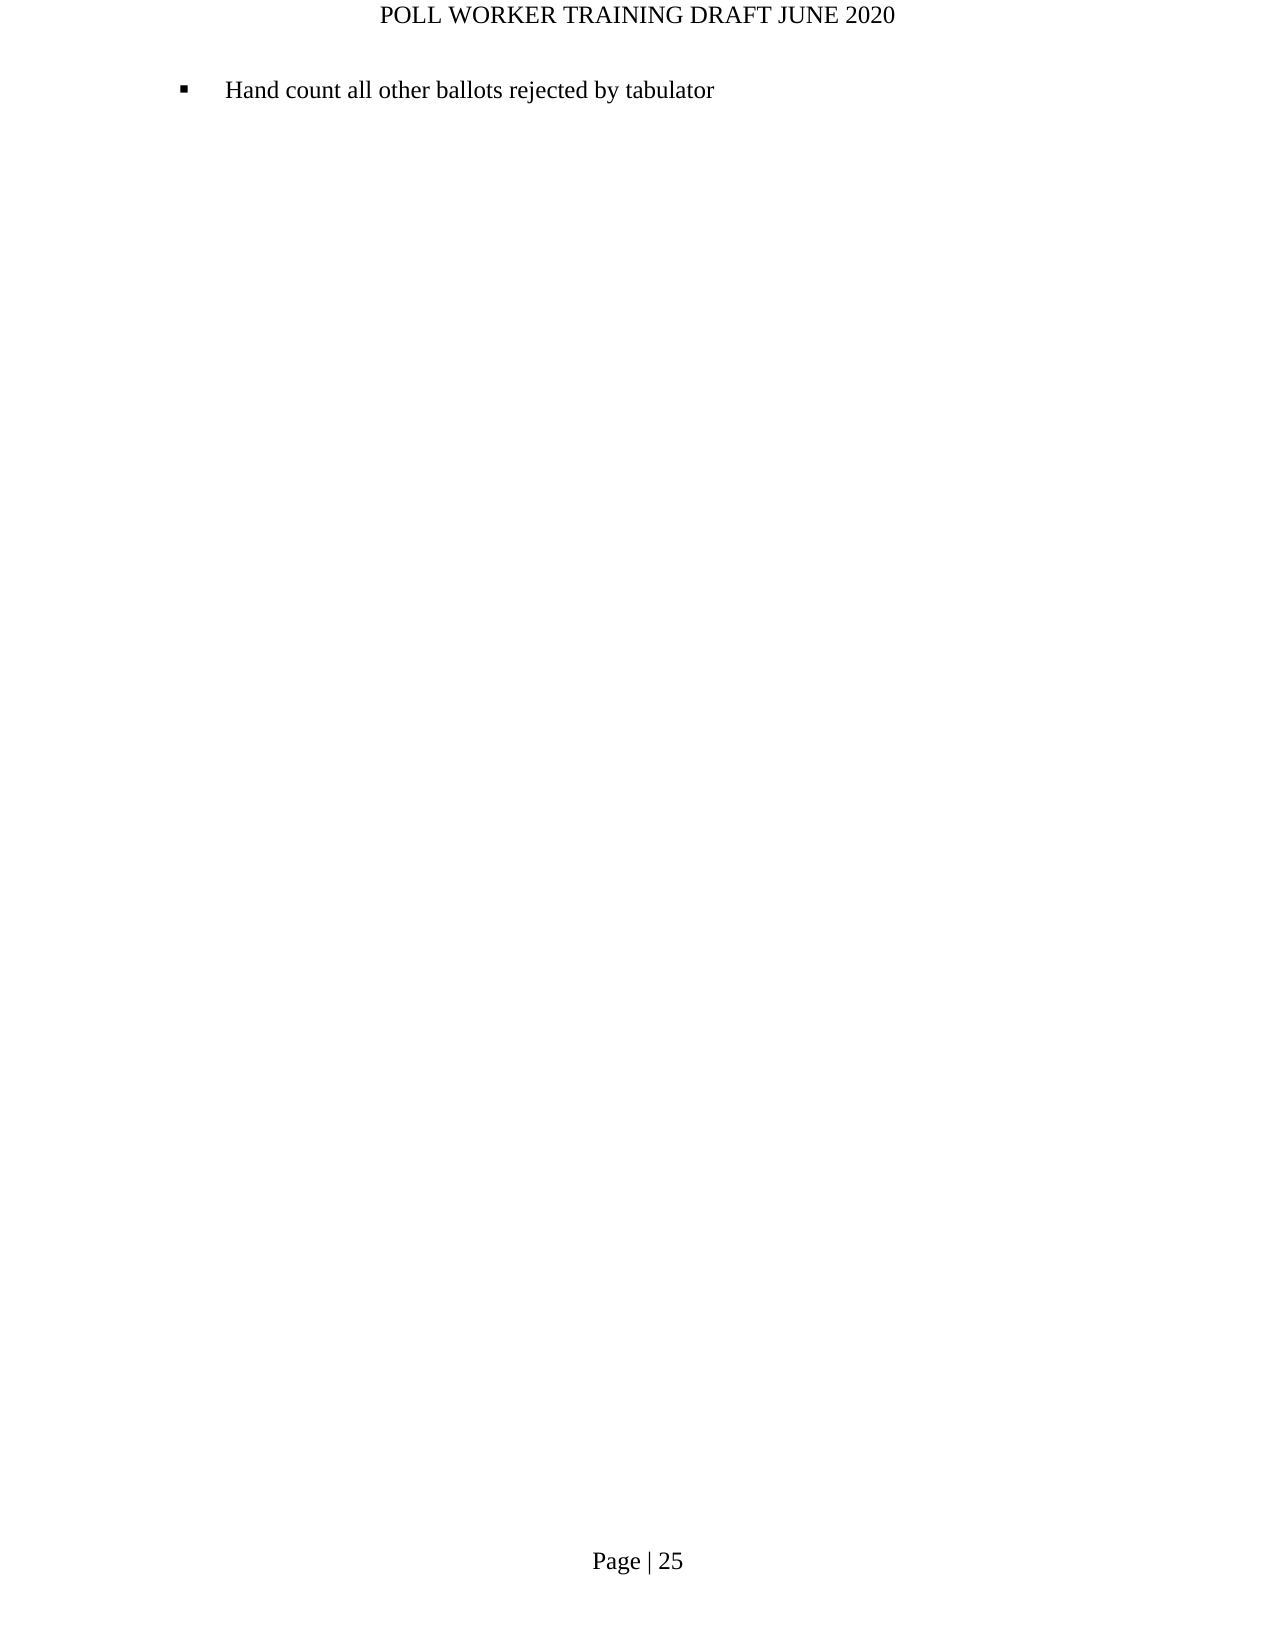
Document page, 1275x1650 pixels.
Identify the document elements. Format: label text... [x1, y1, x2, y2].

list Hand count all other ballots rejected by tabulator [178, 75, 1200, 104]
